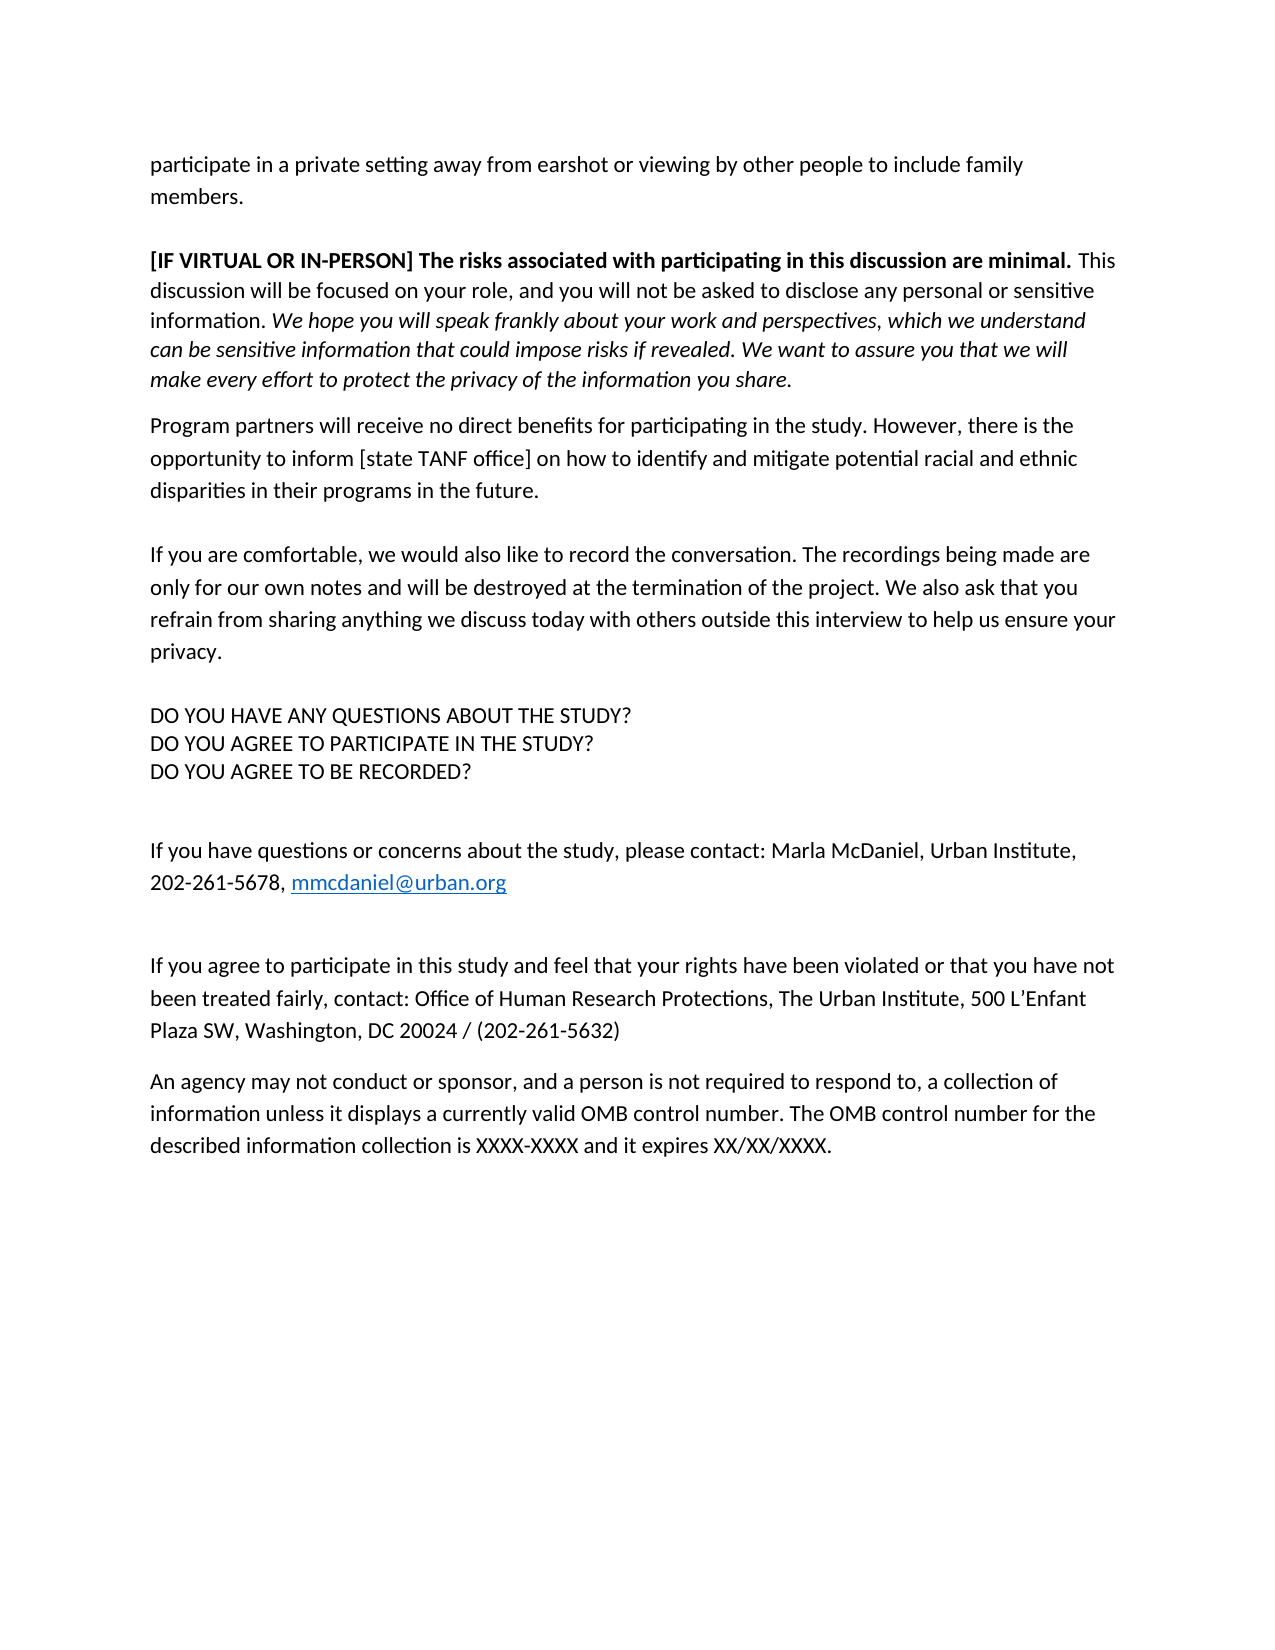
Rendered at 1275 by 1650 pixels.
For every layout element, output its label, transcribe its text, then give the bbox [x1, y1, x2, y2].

text If you agree to participate in this study and feel that your rights have been violated or that you have not been treated fairly, contact: Office of Human Research Protections, The Urban Institute, 500 L’Enfant Plaza SW, Washington, DC 20024 / (202-261-5632) [150, 952, 1125, 1044]
text DO YOU HAVE ANY QUESTIONS ABOUT THE STUDY? [150, 701, 1125, 729]
text Program partners will receive no direct benefits for participating in the study. However, there is the opportunity to inform [state TANF office] on how to identify and mitigate potential racial and ethnic disparities in their programs in the future. [150, 412, 1125, 504]
text An agency may not conduct or sponsor, and a person is not required to respond to, a collection of information unless it displays a currently valid OMB control number. The OMB control number for the described information collection is XXXX-XXXX and it expires XX/XX/XXXX. [150, 1067, 1125, 1159]
text DO YOU AGREE TO BE RECORDED? [150, 757, 1125, 785]
text [IF VIRTUAL OR IN-PERSON] The risks associated with participating in this discussion are minimal. This discussion will be focused on your role, and you will not be asked to disclose any personal or sensitive information. We hope you will speak frankly about your work and perspectives, which we understand can be sensitive information that could impose risks if revealed. We want to assure you that we will make every effort to protect the privacy of the information you share. [150, 247, 1125, 393]
text DO YOU AGREE TO PARTICIPATE IN THE STUDY? [150, 729, 1125, 757]
text If you have questions or concerns about the study, please contact: Marla McDaniel, Urban Institute, 202-261-5678, mmcdaniel@urban.org [150, 836, 1125, 897]
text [150, 150, 1125, 210]
text If you are comfortable, we would also like to record the conversation. The recordings being made are only for our own notes and will be destroyed at the termination of the project. We also ask that you refrain from sharing anything we discuss today with others outside this interview to help us ensure your privacy. [150, 540, 1125, 665]
